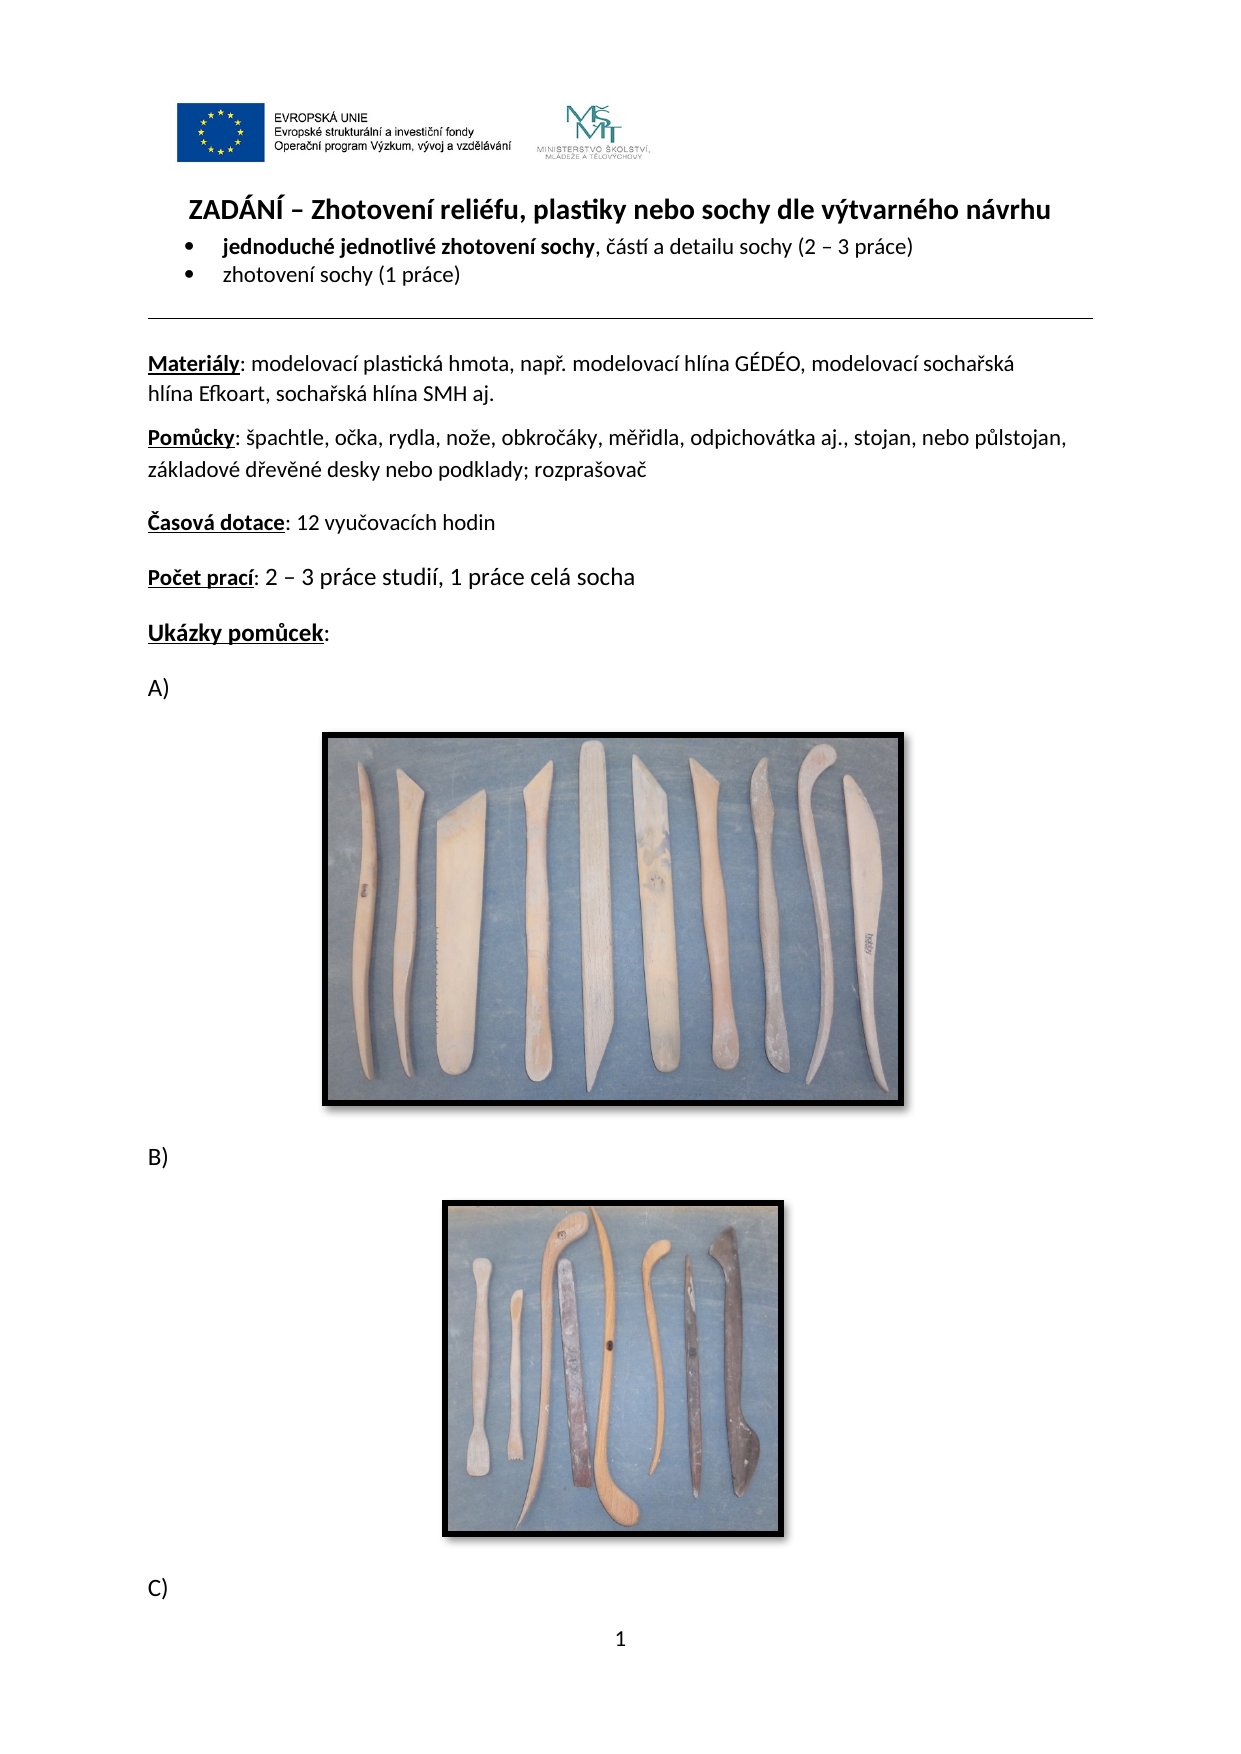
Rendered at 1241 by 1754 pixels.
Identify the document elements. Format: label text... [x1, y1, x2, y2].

text Časová dotace: 12 vyučovacích hodin [148, 508, 1093, 536]
text C) [148, 1572, 1093, 1603]
text B) [148, 1141, 1093, 1172]
picture [147, 73, 679, 191]
text A) [148, 673, 1093, 703]
text ZADÁNÍ – Zhotovení reliéfu, plastiky nebo sochy dle výtvarného návrhu [148, 191, 1093, 227]
picture [328, 738, 898, 1100]
picture [448, 1206, 778, 1531]
list zhotovení sochy (1 práce) [185, 260, 1093, 288]
text Ukázky pomůcek: [148, 617, 1093, 647]
text Počet prací: 2 – 3 práce studií, 1 práce celá socha [148, 561, 1093, 591]
list jednoduché jednotlivé zhotovení sochy, částí a detailu sochy (2 – 3 práce) [185, 232, 1093, 260]
text Pomůcky: špachtle, očka, rydla, nože, obkročáky, měřidla, odpichovátka aj., stojan, nebo půlstojan, základové dřevěné desky nebo podklady; rozprašovač [148, 423, 1093, 483]
subtitle Materiály: modelovací plastická hmota, např. modelovací hlína GÉDÉO, modelovací sochařská hlína Efkoart, sochařská hlína SMH aj. [148, 347, 1093, 407]
